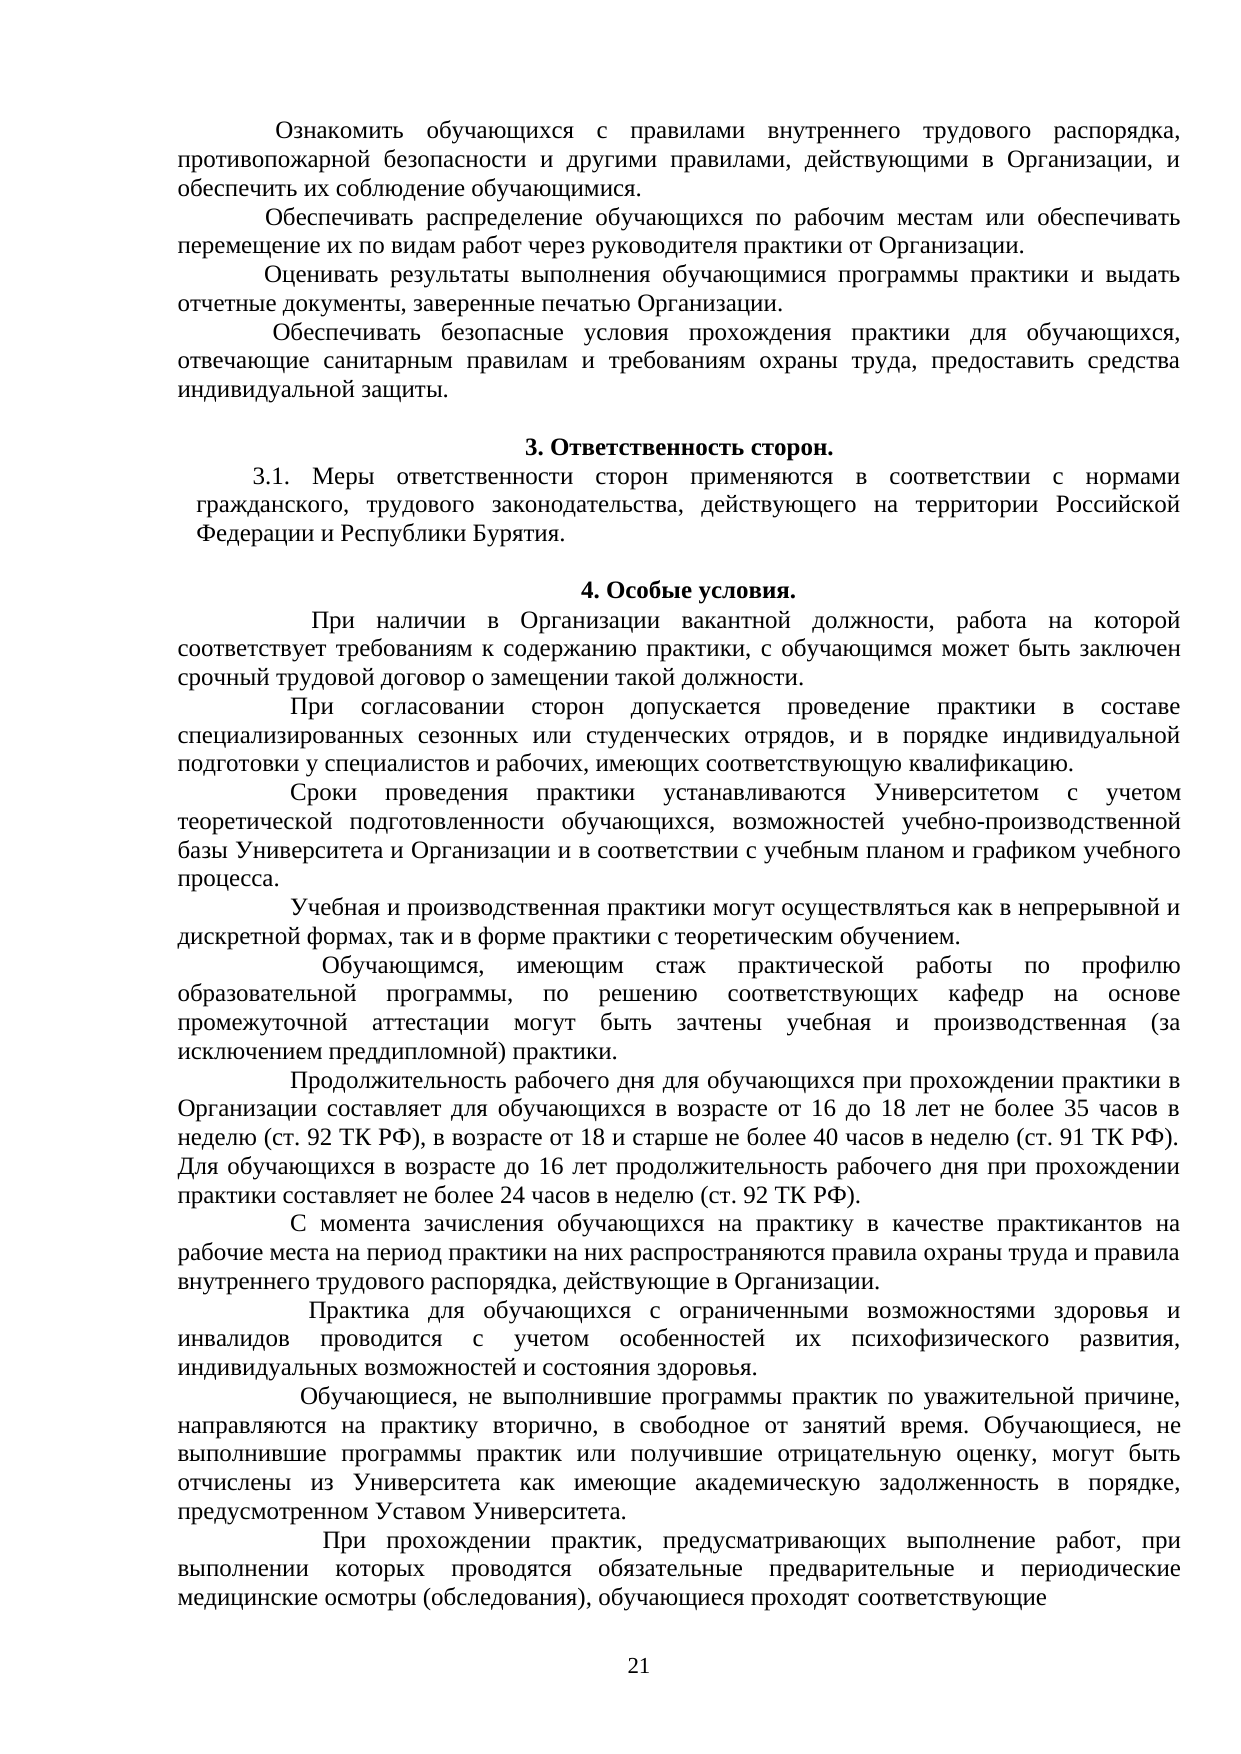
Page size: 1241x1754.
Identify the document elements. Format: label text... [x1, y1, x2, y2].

list При прохождении практик, предусматривающих выполнение работ, при выполнении которых проводятся обязательные предварительные и периодические медицинские осмотры (обследования), обучающиеся проходят соответствующие [177, 1525, 1182, 1611]
list Практика для обучающихся с ограниченными возможностями здоровья и инвалидов проводится с учетом особенностей их психофизического развития, индивидуальных возможностей и состояния здоровья. [177, 1295, 1181, 1381]
list Сроки проведения практики устанавливаются Университетом с учетом теоретической подготовленности обучающихся, возможностей учебно-производственной базы Университета и Организации и в соответствии с учебным планом и графиком учебного процесса. [177, 777, 1182, 892]
list При наличии в Организации вакантной должности, работа на которой соответствует требованиям к содержанию практики, с обучающимся может быть заключен срочный трудовой договор о замещении такой должности. [177, 605, 1182, 691]
list Обучающиеся, не выполнившие программы практик по уважительной причине, направляются на практику вторично, в свободное от занятий время. Обучающиеся, не выполнившие программы практик или получившие отрицательную оценку, могут быть отчислены из Университета как имеющие академическую задолженность в порядке, предусмотренном Уставом Университета. [177, 1381, 1182, 1525]
list Обеспечивать безопасные условия прохождения практики для обучающихся, отвечающие санитарным правилам и требованиям охраны труда, предоставить средства индивидуальной защиты. [177, 317, 1181, 403]
list Учебная и производственная практики могут осуществляться как в непрерывной и дискретной формах, так и в форме практики с теоретическим обучением. [177, 892, 1181, 950]
list Обеспечивать распределение обучающихся по рабочим местам или обеспечивать перемещение их по видам работ через руководителя практики от Организации. [177, 202, 1181, 259]
list Ознакомить обучающихся с правилами внутреннего трудового распорядка, противопожарной безопасности и другими правилами, действующими в Организации, и обеспечить их соблюдение обучающимися. [177, 115, 1181, 202]
text 3.1. Меры ответственности сторон применяются в соответствии с нормами гражданского, трудового законодательства, действующего на территории Российской Федерации и Республики Бурятия. [196, 461, 1181, 547]
list С момента зачисления обучающихся на практику в качестве практикантов на рабочие места на период практики на них распространяются правила охраны труда и правила внутреннего трудового распорядка, действующие в Организации. [177, 1208, 1181, 1295]
list Продолжительность рабочего дня для обучающихся при прохождении практики в Организации составляет для обучающихся в возрасте от 16 до 18 лет не более 35 часов в неделю (ст. 92 ТК РФ), в возрасте от 18 и старше не более 40 часов в неделю (ст. 91 ТК РФ). Для обучающихся в возрасте до 16 лет продолжительность рабочего дня при прохождении практики составляет не более 24 часов в неделю (ст. 92 ТК РФ). [177, 1065, 1181, 1208]
list Обучающимся, имеющим стаж практической работы по профилю образовательной программы, по решению соответствующих кафедр на основе промежуточной аттестации могут быть зачтены учебная и производственная (за исключением преддипломной) практики. [177, 950, 1181, 1065]
subtitle Ответственность сторон. [525, 432, 1209, 461]
list При согласовании сторон допускается проведение практики в составе специализированных сезонных или студенческих отрядов, и в порядке индивидуальной подготовки у специалистов и рабочих, имеющих соответствующую квалификацию. [177, 691, 1181, 777]
subtitle Особые условия. [581, 576, 1209, 605]
list Оценивать результаты выполнения обучающимися программы практики и выдать отчетные документы, заверенные печатью Организации. [177, 259, 1181, 317]
